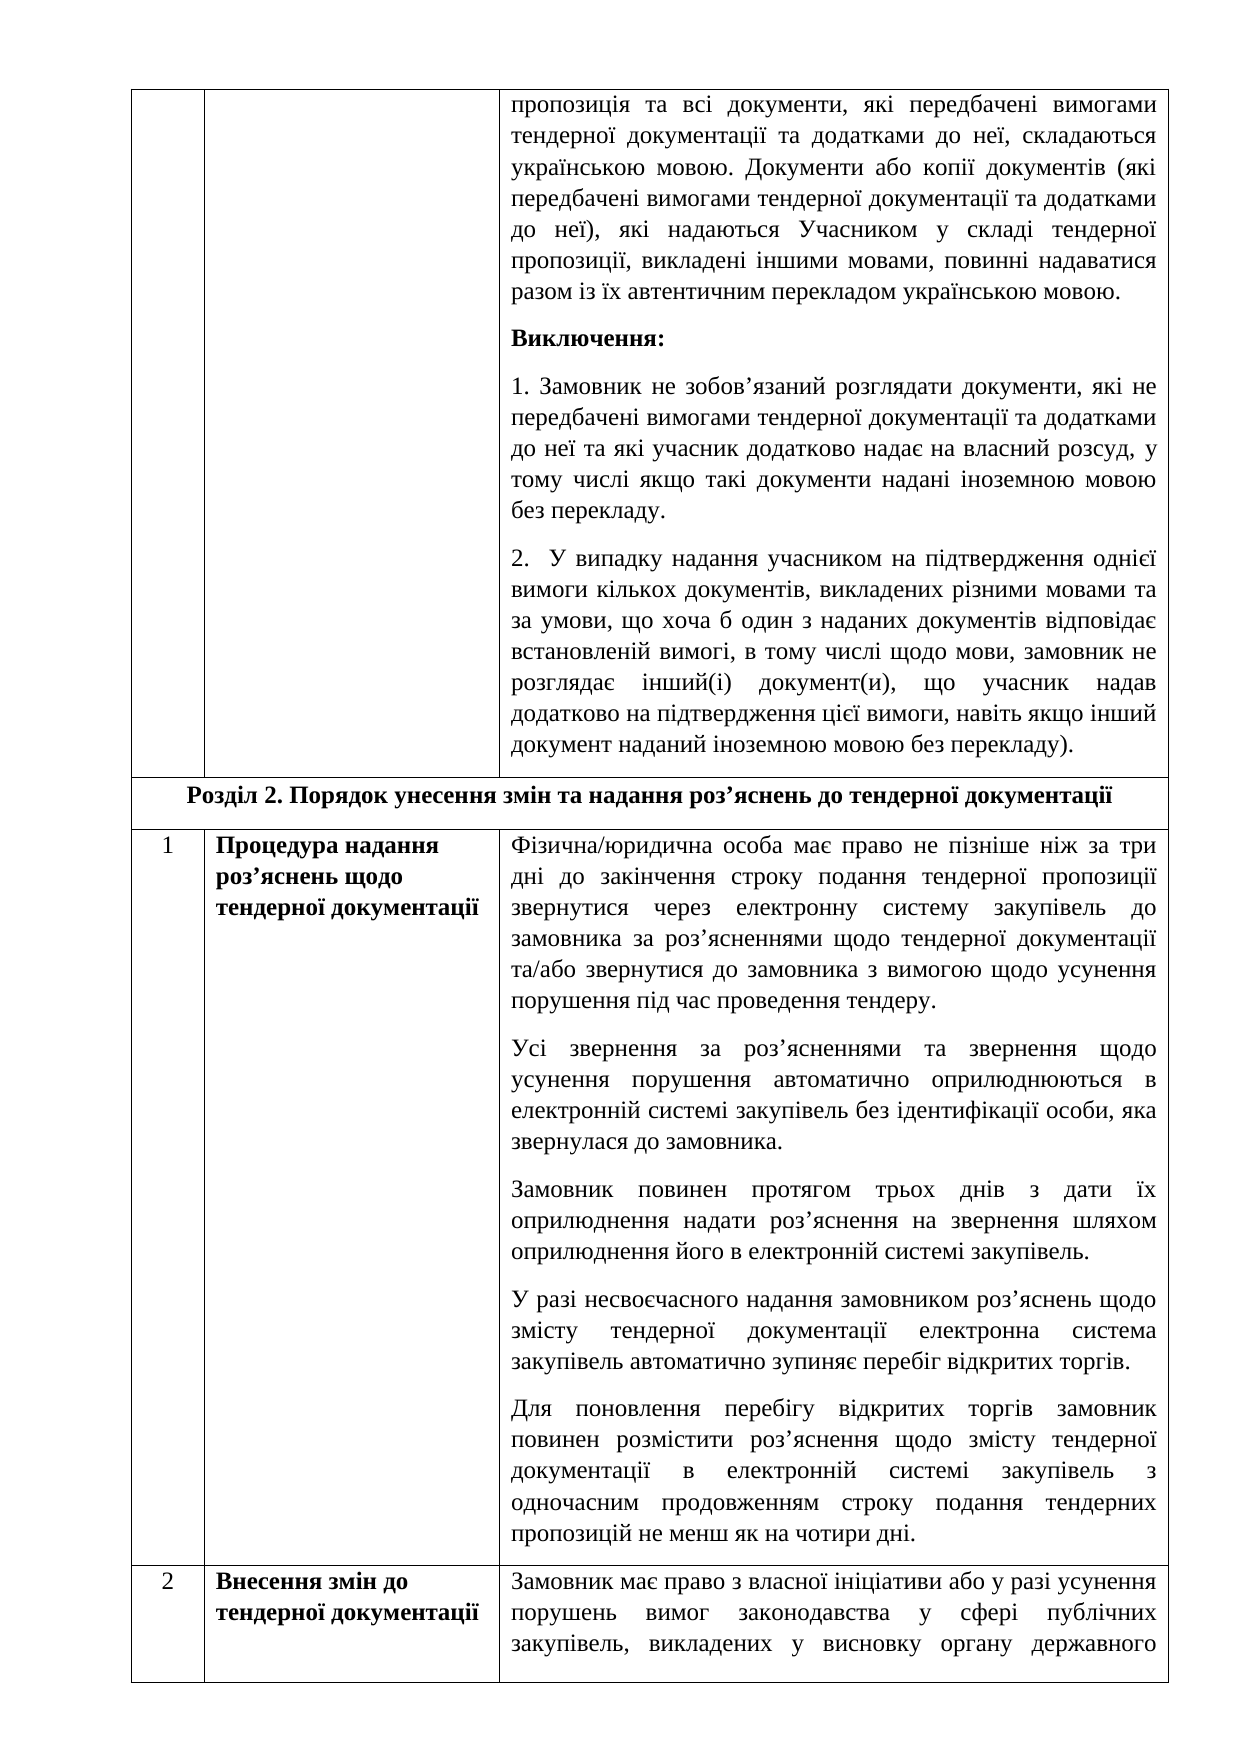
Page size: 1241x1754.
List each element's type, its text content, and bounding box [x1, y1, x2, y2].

table_cell 2 [132, 1566, 204, 1682]
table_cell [500, 90, 1168, 777]
table_cell Розділ 2. Порядок унесення змін та надання роз’яснень до тендерної документації [132, 778, 1168, 829]
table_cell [500, 1566, 1168, 1682]
table_cell 7 [132, 90, 204, 777]
table_cell Процедура надання роз’яснень щодо тендерної документації [205, 830, 499, 1565]
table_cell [205, 1566, 499, 1682]
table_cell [205, 90, 499, 777]
table_cell 1 [132, 830, 204, 1565]
table_cell Фізична/юридична особа має право не пізніше ніж за три дні до закінчення строку подання тендерної пропозиції звернутися через електронну систему закупівель до замовника за роз’ясненнями щодо тендерної документації та/або звернутися до замовника з вимогою щодо усунення порушення під час проведення тендеру. Усі звернення за роз’ясненнями та звернення щодо усунення порушення автоматично оприлюднюються в електронній системі закупівель без ідентифікації особи, яка звернулася до замовника. Замовник повинен протягом трьох днів з дати їх оприлюднення надати роз’яснення на звернення шляхом оприлюднення його в електронній системі закупівель. У разі несвоєчасного надання замовником роз’яснень щодо змісту тендерної документації електронна система закупівель автоматично зупиняє перебіг відкритих торгів. Для поновлення перебігу відкритих торгів замовник повинен розмістити роз’яснення щодо змісту тендерної документації в електронній системі закупівель з одночасним продовженням строку подання тендерних пропозицій не менш як на чотири дні. [500, 830, 1168, 1565]
